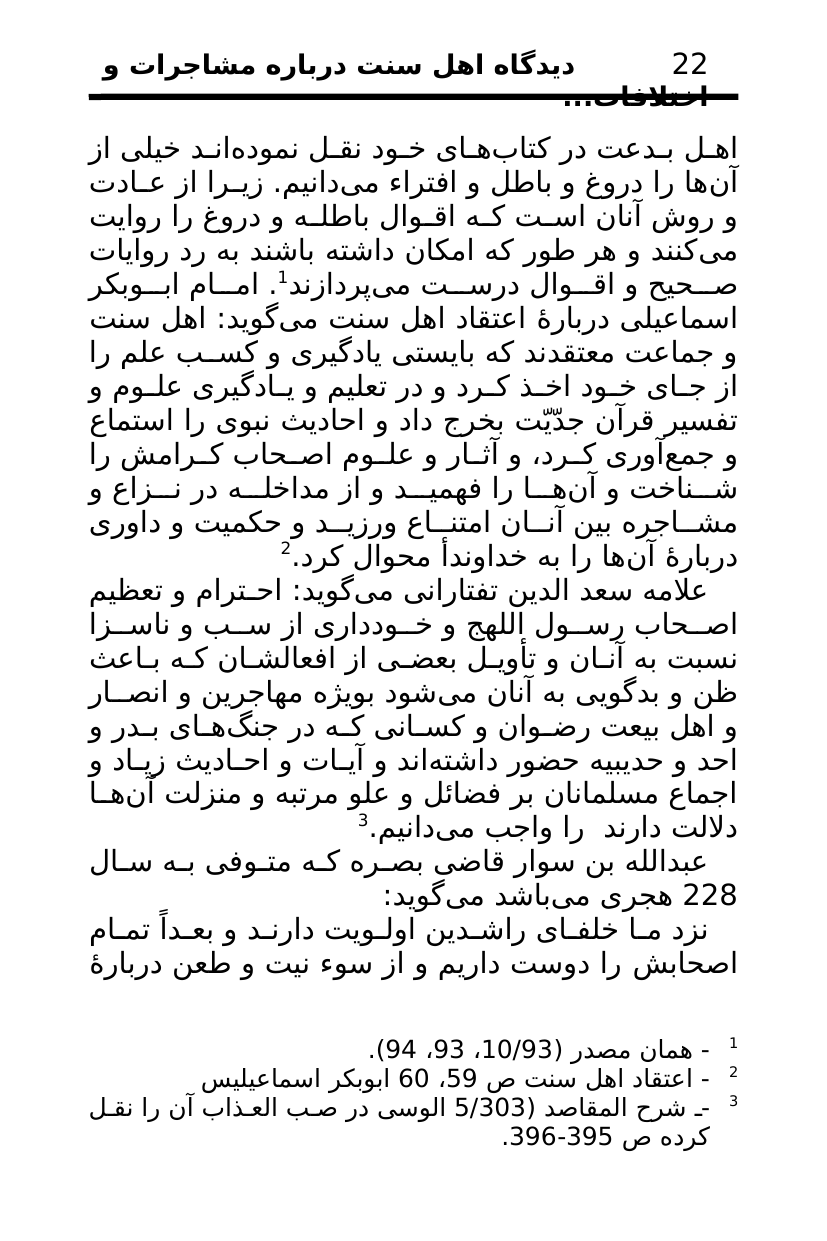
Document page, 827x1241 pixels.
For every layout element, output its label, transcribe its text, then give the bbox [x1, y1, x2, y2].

text عبدالله بن سوار قاضی بصره که متوفی به سال 228 هجری می‌باشد می‌گوید: [89, 845, 738, 913]
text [89, 132, 738, 573]
text علامه سعد الدین تفتارانی می‌گوید: احترام و تعظیم اصحاب رسول اللهج و خودداری از سب و ناسزا نسبت به آنان و تأویل بعضی از افعالشان که باعث ظن و بدگویی به آنان می‌شود بویژه مهاجرین و انصار و اهل بیعت رضوان و کسانی که در جنگ‌های بدر و احد و حدیبیه حضور داشته‌اند و آیات و احادیث زیاد و اجماع مسلمانان بر فضائل و علو مرتبه و منزلت آن‌ها دلالت دارند را واجب می‌دانیم. [89, 573, 738, 845]
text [89, 913, 738, 981]
